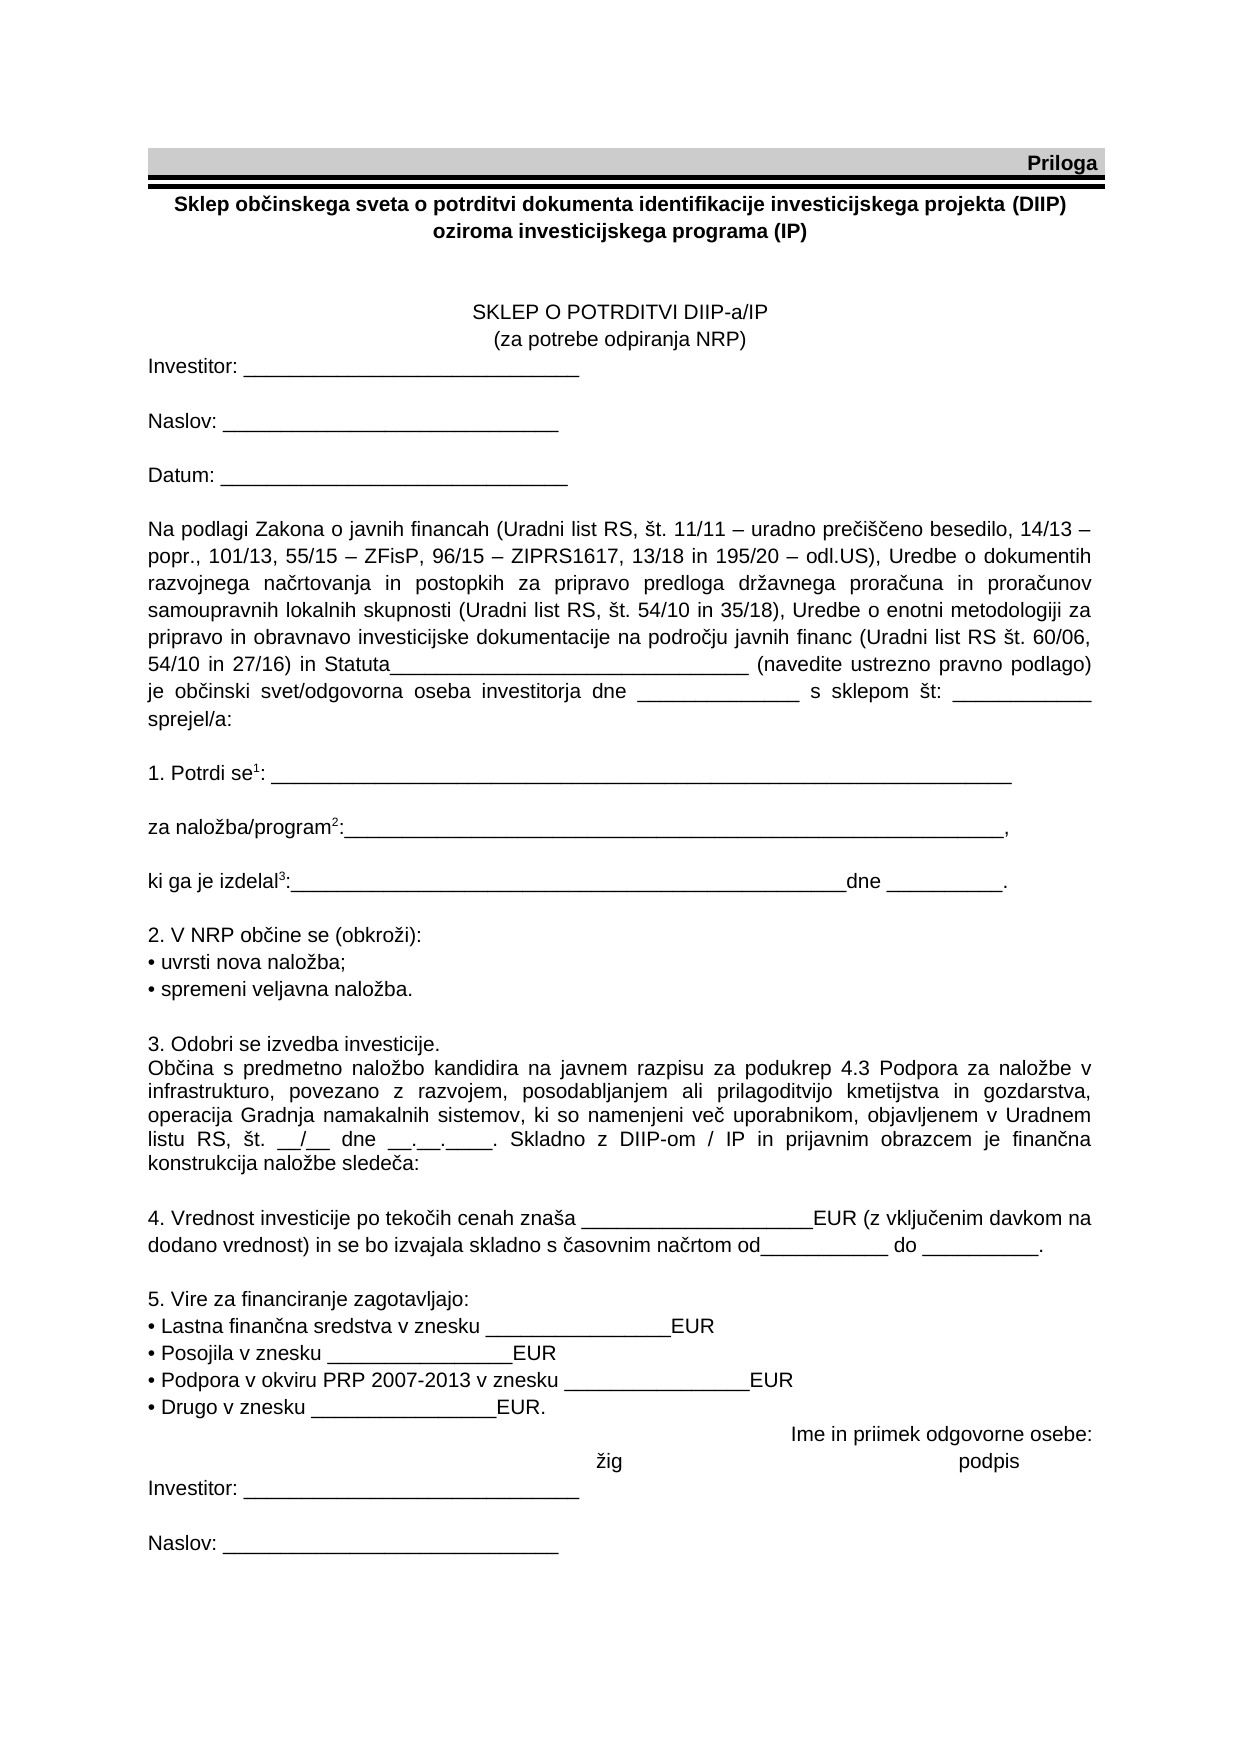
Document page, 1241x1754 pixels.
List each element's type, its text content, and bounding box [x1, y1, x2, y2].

text • Podpora v okviru PRP 2007-2013 v znesku ________________EUR [148, 1365, 1093, 1392]
text • Drugo v znesku ________________EUR. [148, 1392, 1093, 1419]
text SKLEP O POTRDITVI DIIP-a/IP [148, 297, 1093, 324]
text • spremeni veljavna naložba. [148, 974, 1093, 1001]
text Naslov: _____________________________ [148, 1527, 1093, 1554]
text 2. V NRP občine se (obkroži): [148, 920, 1093, 947]
text 5. Vire za financiranje zagotavljajo: [148, 1283, 1093, 1311]
text Občina s predmetno naložbo kandidira na javnem razpisu za podukrep 4.3 Podpora za naložbe v infrastrukturo, povezano z razvojem, posodabljanjem ali prilagoditvijo kmetijstva in gozdarstva, operacija Gradnja namakalnih sistemov, ki so namenjeni več uporabnikom, objavljenem v Uradnem listu RS, št. __/__ dne __.__.____. Skladno z DIIP-om / IP in prijavnim obrazcem je finančna konstrukcija naložbe sledeča: [148, 1055, 1093, 1175]
text Sklep občinskega sveta o potrditvi dokumenta identifikacije investicijskega projekta (DIIP) oziroma investicijskega programa (IP) [148, 189, 1093, 243]
text • Lastna finančna sredstva v znesku ________________EUR [148, 1311, 1093, 1338]
text Datum: ______________________________ [148, 459, 1093, 487]
text žig podpis [448, 1446, 1093, 1473]
text za naložba/program2:_________________________________________________________, [148, 812, 1093, 839]
text • uvrsti nova naložba; [148, 947, 1093, 974]
text Ime in priimek odgovorne osebe: [148, 1419, 1093, 1446]
text Investitor: _____________________________ [148, 351, 1093, 378]
text • Posojila v znesku ________________EUR [148, 1338, 1093, 1365]
text 1. Potrdi se1: ________________________________________________________________ [148, 757, 1093, 784]
text Investitor: _____________________________ [148, 1473, 1093, 1500]
text Naslov: _____________________________ [148, 405, 1093, 432]
text Na podlagi Zakona o javnih financah (Uradni list RS, št. 11/11 – uradno prečiščeno besedilo, 14/13 – popr., 101/13, 55/15 – ZFisP, 96/15 – ZIPRS1617, 13/18 in 195/20 – odl.US), Uredbe o dokumentih razvojnega načrtovanja in postopkih za pripravo predloga državnega proračuna in proračunov samoupravnih lokalnih skupnosti (Uradni list RS, št. 54/10 in 35/18), Uredbe o enotni metodologiji za pripravo in obravnavo investicijske dokumentacije na področju javnih financ (Uradni list RS št. 60/06, 54/10 in 27/16) in Statuta_______________________________ (navedite ustrezno pravno podlago) je občinski svet/odgovorna oseba investitorja dne ______________ s sklepom št: ____________ sprejel/a: [148, 514, 1093, 730]
text 3. Odobri se izvedba investicije. [148, 1028, 1093, 1055]
text ki ga je izdelal3:________________________________________________dne __________. [148, 866, 1093, 893]
text (za potrebe odpiranja NRP) [148, 324, 1093, 351]
table_header Priloga [148, 148, 1105, 175]
text 4. Vrednost investicije po tekočih cenah znaša ____________________EUR (z vključenim davkom na dodano vrednost) in se bo izvajala skladno s časovnim načrtom od___________ do __________. [148, 1202, 1093, 1256]
